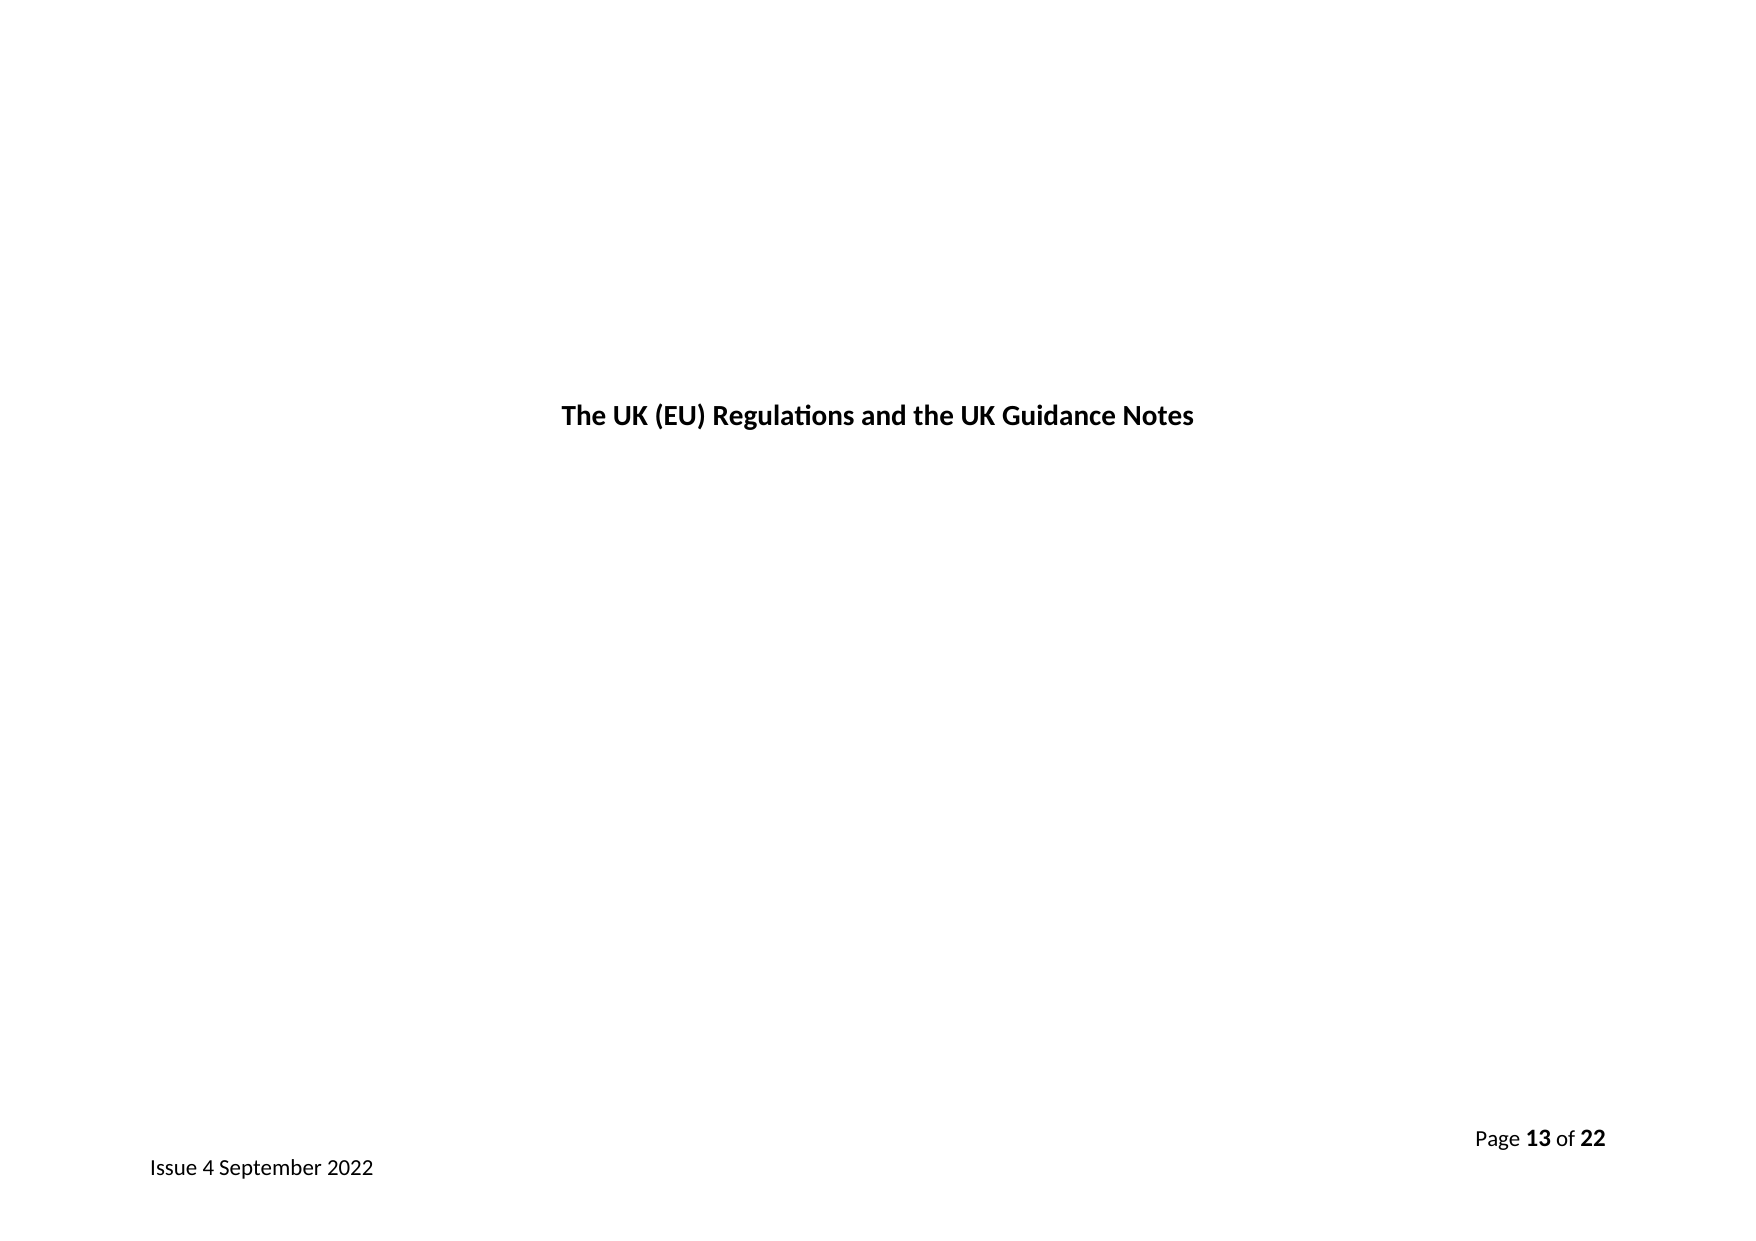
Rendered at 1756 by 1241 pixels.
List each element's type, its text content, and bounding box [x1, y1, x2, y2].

text The UK (EU) Regulations and the UK Guidance Notes [150, 397, 1605, 433]
